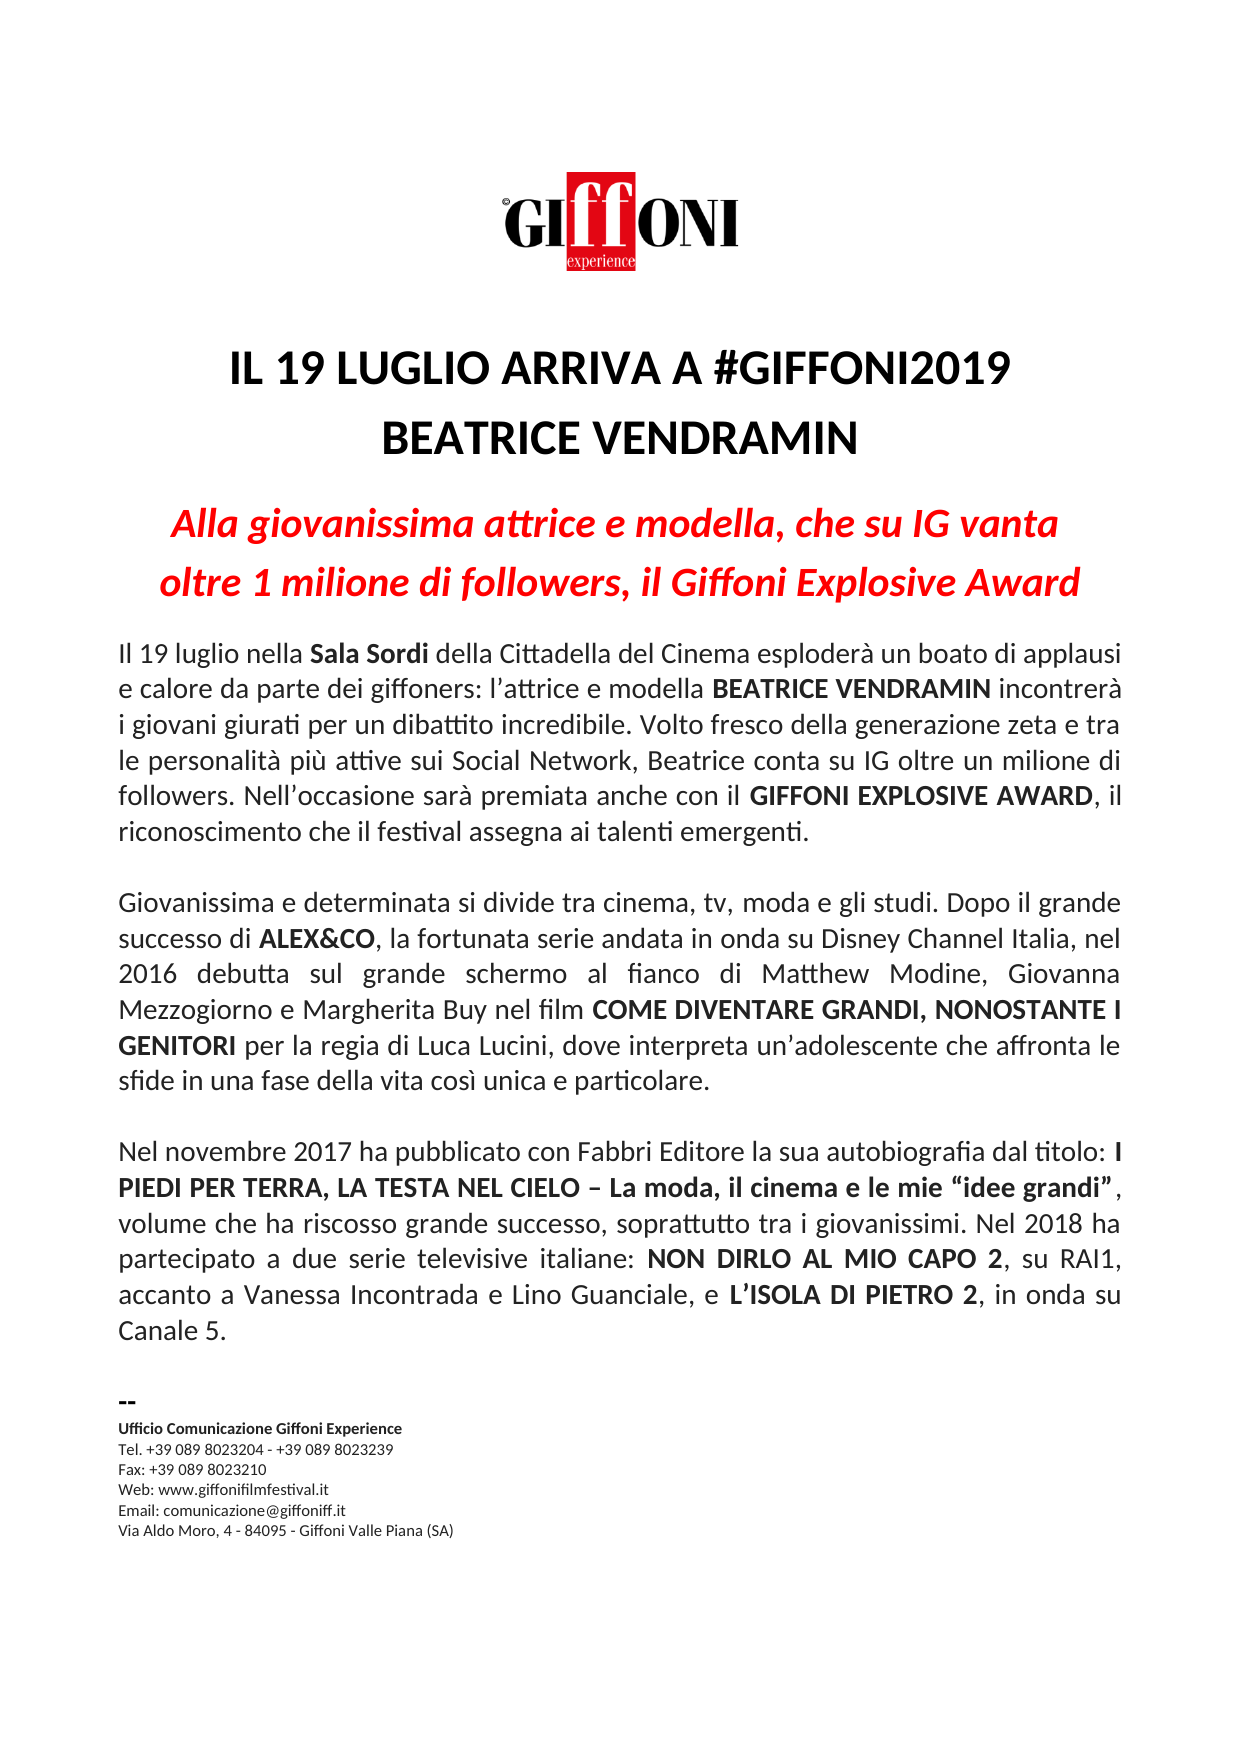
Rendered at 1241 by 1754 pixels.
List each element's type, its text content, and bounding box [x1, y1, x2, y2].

text IL 19 LUGLIO ARRIVA A #GIFFONI2019 BEATRICE VENDRAMIN [118, 336, 1122, 467]
text Il 19 luglio nella Sala Sordi della Cittadella del Cinema esploderà un boato di applausi e calore da parte dei giffoners: l’attrice e modella BEATRICE VENDRAMIN incontrerà i giovani giurati per un dibattito incredibile. Volto fresco della generazione zeta e tra le personalità più attive sui Social Network, Beatrice conta su IG oltre un milione di followers. Nell’occasione sarà premiata anche con il GIFFONI EXPLOSIVE AWARD, il riconoscimento che il festival assegna ai talenti emergenti. [118, 635, 1122, 848]
text Web: www.giffonifilmfestival.it [118, 1479, 1122, 1500]
text Via Aldo Moro, 4 - 84095 - Giffoni Valle Piana (SA) [118, 1520, 1122, 1540]
picture [502, 172, 739, 271]
text Nel novembre 2017 ha pubblicato con Fabbri Editore la sua autobiografia dal titolo: I PIEDI PER TERRA, LA TESTA NEL CIELO – La moda, il cinema e le mie “idee grandi”, volume che ha riscosso grande successo, soprattutto tra i giovanissimi. Nel 2018 ha partecipato a due serie televisive italiane: NON DIRLO AL MIO CAPO 2, su RAI1, accanto a Vanessa Incontrada e Lino Guanciale, e L’ISOLA DI PIETRO 2, in onda su Canale 5. [118, 1133, 1122, 1347]
text Ufficio Comunicazione Giffoni Experience [118, 1418, 1122, 1439]
text Fax: +39 089 8023210 [118, 1459, 1122, 1479]
text Giovanissima e determinata si divide tra cinema, tv, moda e gli studi. Dopo il grande successo di ALEX&CO, la fortunata serie andata in onda su Disney Channel Italia, nel 2016 debutta sul grande schermo al fianco di Matthew Modine, Giovanna Mezzogiorno e Margherita Buy nel film COME DIVENTARE GRANDI, NONOSTANTE I GENITORI per la regia di Luca Lucini, dove interpreta un’adolescente che affronta le sfide in una fase della vita così unica e particolare. [118, 884, 1122, 1098]
text -- [118, 1383, 1122, 1418]
text Email: comunicazione@giffoniff.it [118, 1500, 1122, 1520]
text Tel. +39 089 8023204 - +39 089 8023239 [118, 1439, 1122, 1459]
text Alla giovanissima attrice e modella, che su IG vanta oltre 1 milione di followers, il Giffoni Explosive Award [118, 497, 1122, 606]
